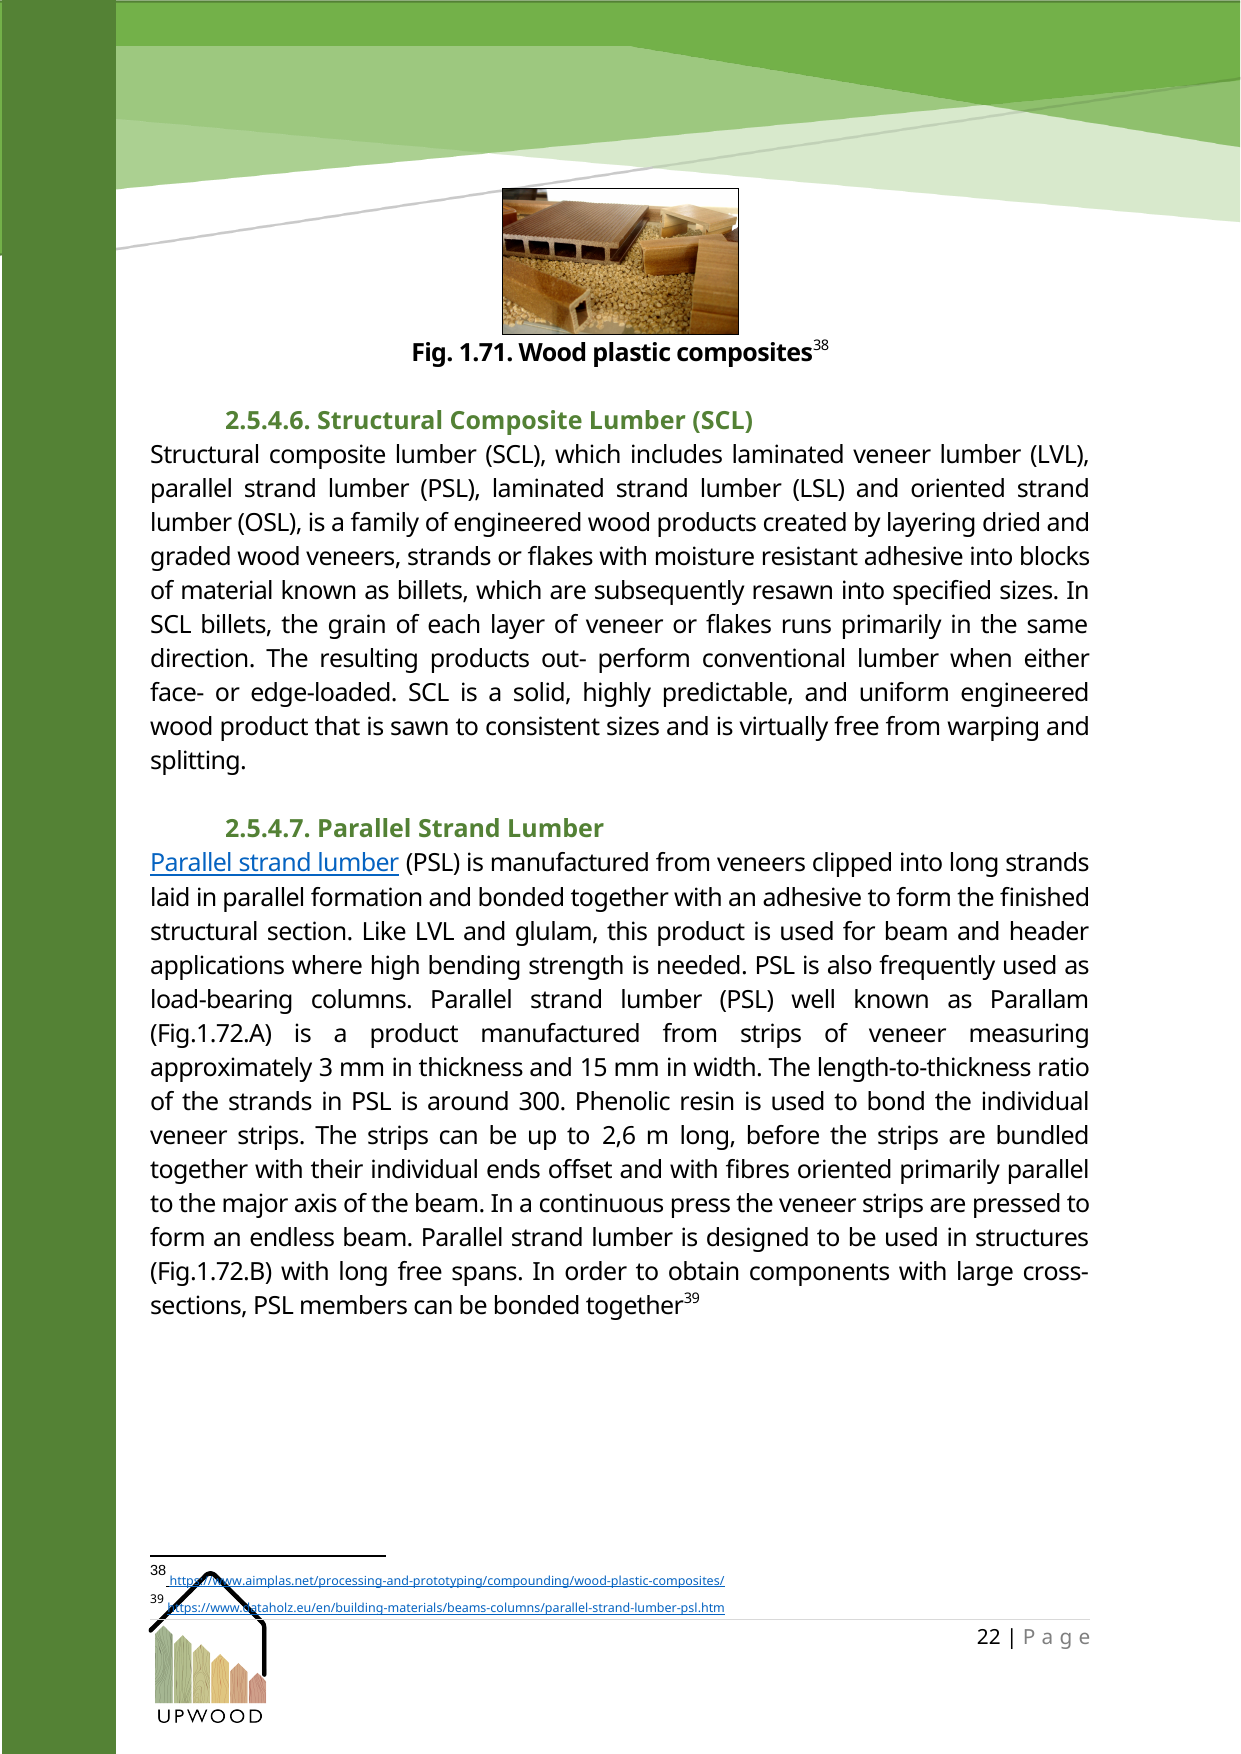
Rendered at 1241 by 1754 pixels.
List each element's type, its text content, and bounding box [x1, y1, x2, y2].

text Structural composite lumber (SCL), which includes laminated veneer lumber (LVL), parallel strand lumber (PSL), laminated strand lumber (LSL) and oriented strand lumber (OSL), is a family of engineered wood products created by layering dried and graded wood veneers, strands or flakes with moisture resistant adhesive into blocks of material known as billets, which are subsequently resawn into specified sizes. In SCL billets, the grain of each layer of veneer or flakes runs primarily in the same direction. The resulting products out- perform conventional lumber when either face- or edge-loaded. SCL is a solid, highly predictable, and uniform engineered wood product that is sawn to consistent sizes and is virtually free from warping and splitting. [150, 436, 1090, 777]
subtitle 2.5.4.6. Structural Composite Lumber (SCL) [225, 402, 1090, 436]
text Parallel strand lumber (PSL) is manufactured from veneers clipped into long strands laid in parallel formation and bonded together with an adhesive to form the finished structural section. Like LVL and glulam, this product is used for beam and header applications where high bending strength is needed. PSL is also frequently used as load-bearing columns. Parallel strand lumber (PSL) well known as Parallam (Fig.1.72.A) is a product manufactured from strips of veneer measuring approximately 3 mm in thickness and 15 mm in width. The length-to-thickness ratio of the strands in PSL is around 300. Phenolic resin is used to bond the individual veneer strips. The strips can be up to 2,6 m long, before the strips are bundled together with their individual ends offset and with fibres oriented primarily parallel to the major axis of the beam. In a continuous press the veneer strips are pressed to form an endless beam. Parallel strand lumber is designed to be used in structures (Fig.1.72.B) with long free spans. In order to obtain components with large cross-sections, PSL members can be bonded together [150, 845, 1090, 1322]
picture [148, 1571, 267, 1723]
text Fig. 1.71. Wood plastic composites [150, 334, 1090, 368]
subtitle 2.5.4.7. Parallel Strand Lumber [225, 811, 1090, 845]
picture [116, 46, 1241, 283]
picture [503, 189, 738, 334]
